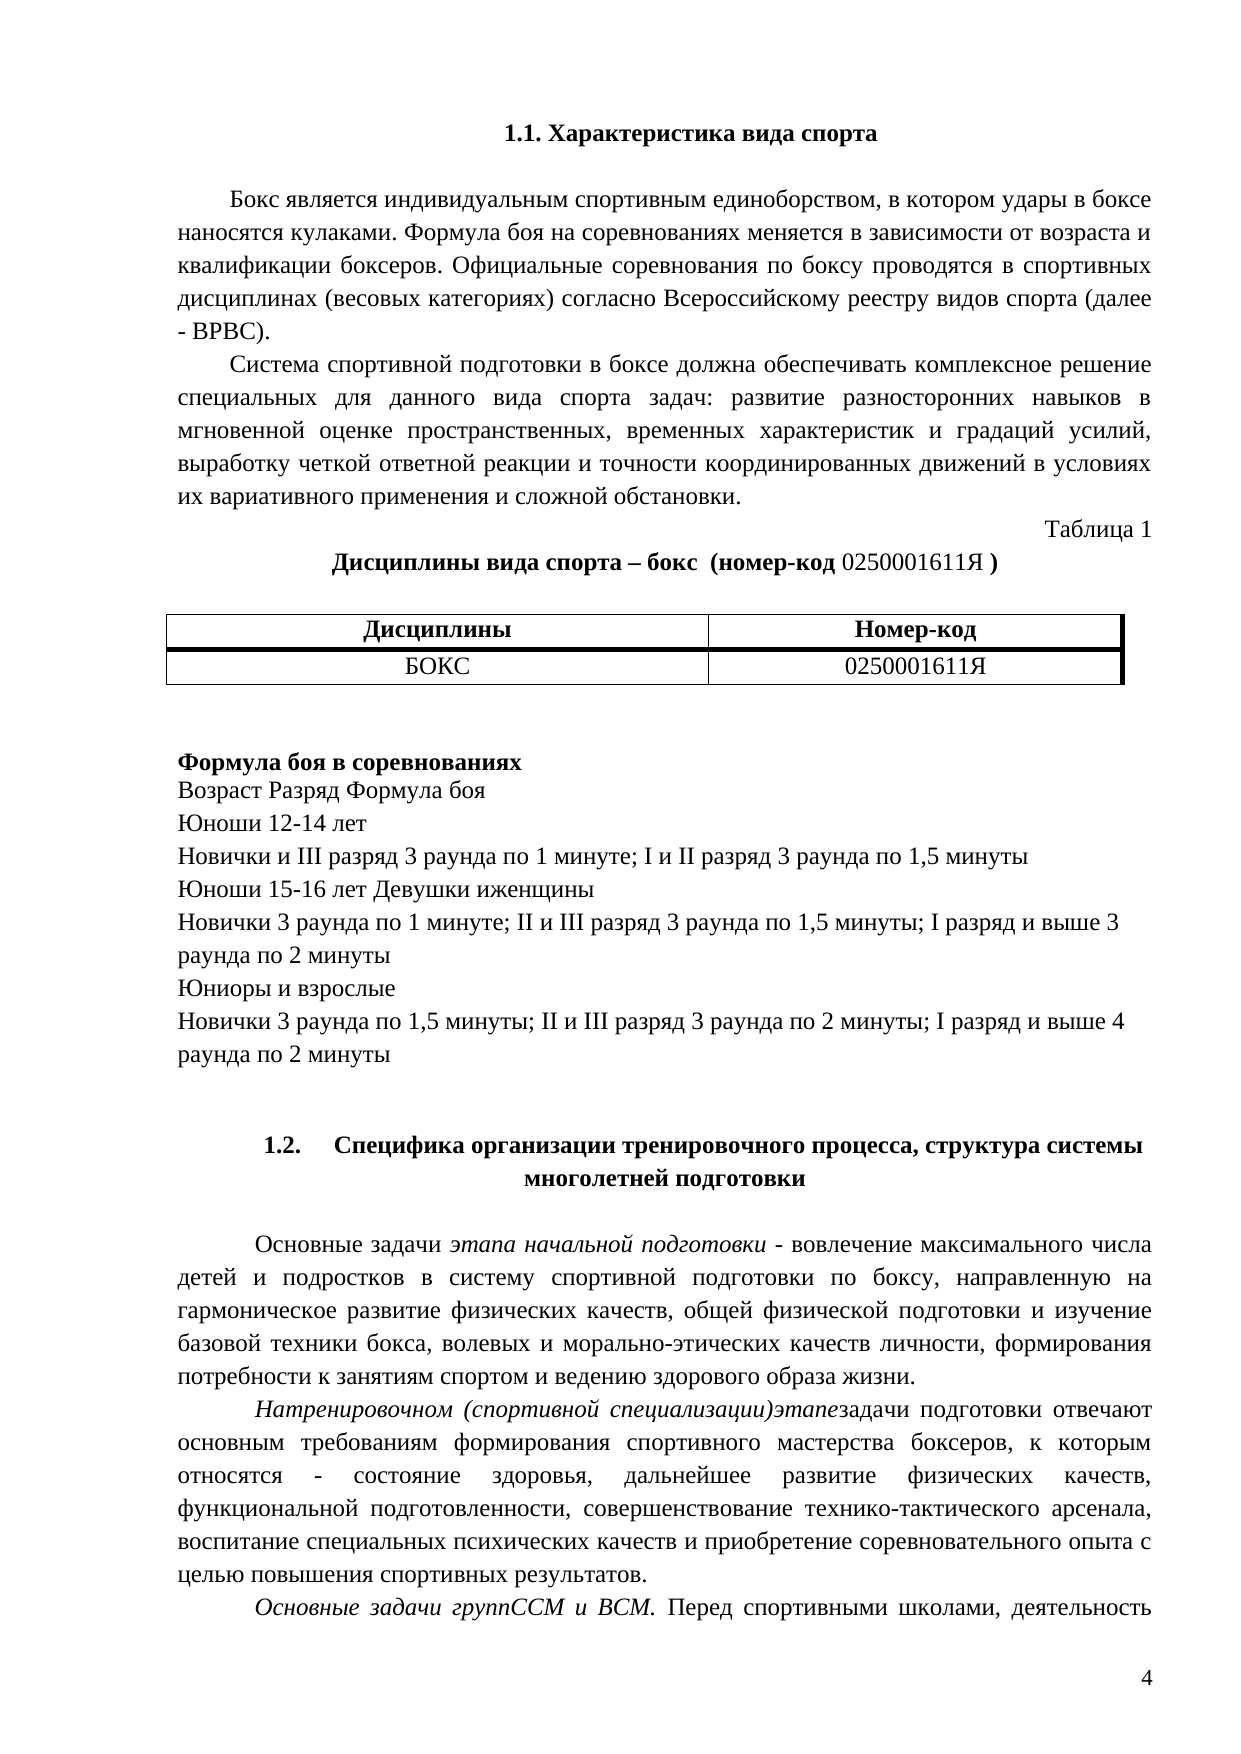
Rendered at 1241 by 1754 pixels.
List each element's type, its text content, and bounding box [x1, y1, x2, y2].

table_cell БОКС [167, 652, 708, 684]
text 1.1. Характеристика вида спорта [177, 118, 1152, 147]
text Дисциплины вида спорта – бокс (номер-код 0250001611Я ) [177, 547, 1152, 576]
text Натренировочном (спортивной специализации)этапезадачи подготовки отвечают основным требованиям формирования спортивного мастерства боксеров, к которым относятся - состояние здоровья, дальнейшее развитие физических качеств, функциональной подготовленности, совершенствование технико-тактического арсенала, воспитание специальных психических качеств и приобретение соревновательного опыта с целью повышения спортивных результатов. [177, 1394, 1152, 1588]
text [177, 1592, 1152, 1621]
text Новички и III разряд 3 раунда по 1 минуте; I и II разряд 3 раунда по 1,5 минуты [177, 841, 1152, 870]
text Формула боя в соревнованиях [177, 747, 1152, 775]
text Юноши 15-16 лет Девушки иженщины [177, 874, 1152, 903]
text Новички 3 раунда по 1,5 минуты; II и III разряд 3 раунда по 2 минуты; I разряд и выше 4 раунда по 2 минуты [177, 1006, 1152, 1068]
list Специфика организации тренировочного процесса, структура системы многолетней подготовки [177, 1130, 1152, 1192]
table_cell 0250001611Я [709, 652, 1120, 684]
table_header Дисциплины [167, 615, 708, 647]
text Бокс является индивидуальным спортивным единоборством, в котором удары в боксе наносятся кулаками. Формула боя на соревнованиях меняется в зависимости от возраста и квалификации боксеров. Официальные соревнования по боксу проводятся в спортивных дисциплинах (весовых категориях) согласно Всероссийскому реестру видов спорта (далее - ВРВС). [177, 184, 1152, 345]
text Основные задачи этапа начальной подготовки - вовлечение максимального числа детей и подростков в систему спортивной подготовки по боксу, направленную на гармоническое развитие физических качеств, общей физической подготовки и изучение базовой техники бокса, волевых и морально-этических качеств личности, формирования потребности к занятиям спортом и ведению здорового образа жизни. [177, 1229, 1152, 1390]
text Возраст Разряд Формула боя [177, 775, 1152, 804]
text Система спортивной подготовки в боксе должна обеспечивать комплексное решение специальных для данного вида спорта задач: развитие разносторонних навыков в мгновенной оценке пространственных, временных характеристик и градаций усилий, выработку четкой ответной реакции и точности координированных движений в условиях их вариативного применения и сложной обстановки. [177, 349, 1152, 510]
table_header Номер-код [709, 615, 1120, 647]
text Юниоры и взрослые [177, 973, 1152, 1002]
text Таблица 1 [177, 514, 1152, 543]
text Новички 3 раунда по 1 минуте; II и III разряд 3 раунда по 1,5 минуты; I разряд и выше 3 раунда по 2 минуты [177, 907, 1152, 969]
text Юноши 12-14 лет [177, 808, 1152, 837]
